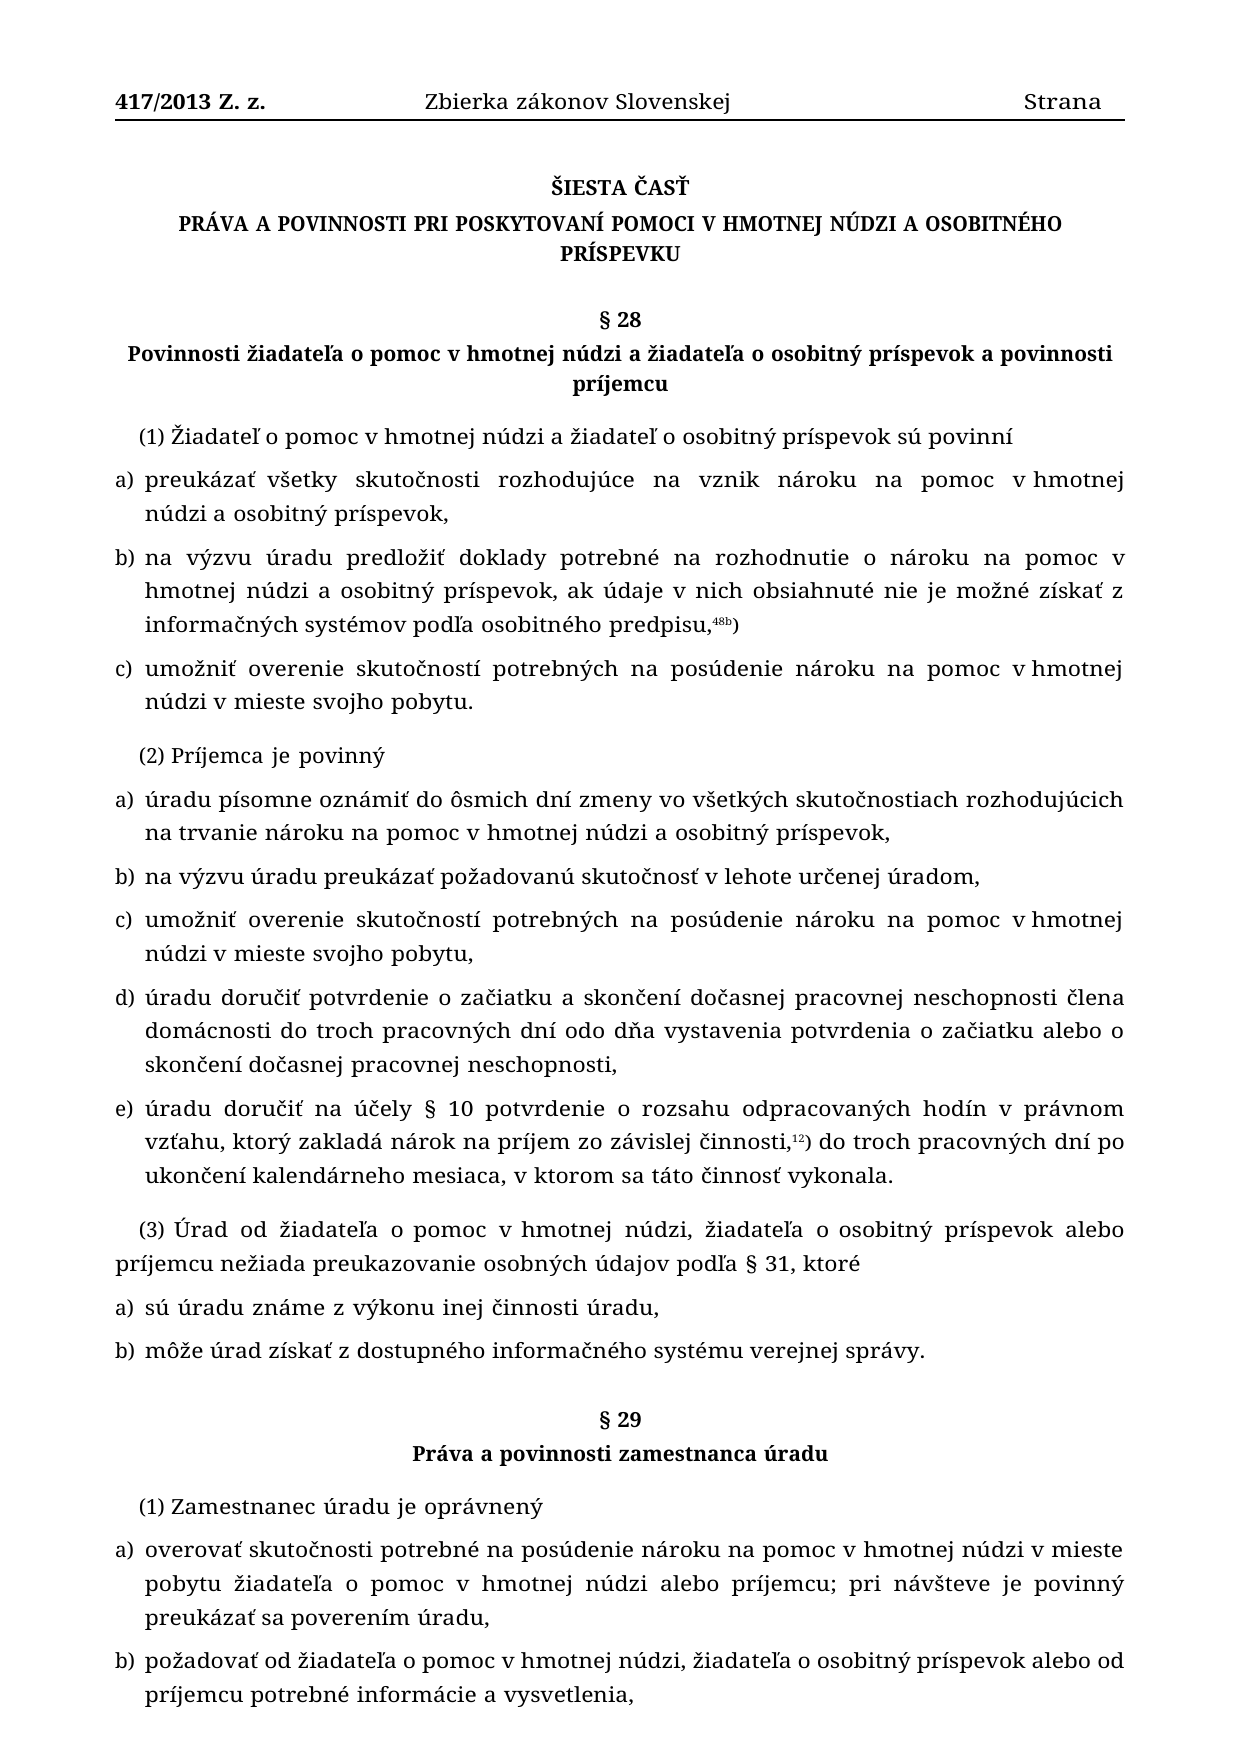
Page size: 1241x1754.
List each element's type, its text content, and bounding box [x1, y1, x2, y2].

list Žiadateľ o pomoc v hmotnej núdzi a žiadateľ o osobitný príspevok sú povinní [139, 422, 1136, 450]
list na výzvu úradu predložiť doklady potrebné na rozhodnutie o nároku na pomoc v hmotnej núdzi a osobitný príspevok, ak údaje v nich obsiahnuté nie je možné získať z informačných systémov podľa osobitného predpisu,48b) [115, 543, 1125, 638]
list Zamestnanec úradu je oprávnený [139, 1492, 1136, 1521]
text PRÁVA A POVINNOSTI PRI POSKYTOVANÍ POMOCI V HMOTNEJ NÚDZI A OSOBITNÉHO PRÍSPEVKU [146, 209, 1094, 267]
list na výzvu úradu preukázať požadovanú skutočnosť v lehote určenej úradom, [115, 862, 1136, 891]
list úradu doručiť na účely § 10 potvrdenie o rozsahu odpracovaných hodín v právnom vzťahu, ktorý zakladá nárok na príjem zo závislej činnosti,12) do troch pracovných dní po ukončení kalendárneho mesiaca, v ktorom sa táto činnosť vykonala. [115, 1094, 1125, 1189]
list môže úrad získať z dostupného informačného systému verejnej správy. [115, 1336, 1136, 1364]
list umožniť overenie skutočností potrebných na posúdenie nároku na pomoc v hmotnej núdzi v mieste svojho pobytu, [115, 906, 1125, 967]
list sú úradu známe z výkonu inej činnosti úradu, [115, 1293, 1136, 1321]
list preukázať všetky skutočnosti rozhodujúce na vznik nároku na pomoc v hmotnej núdzi a osobitný príspevok, [115, 465, 1125, 527]
list požadovať od žiadateľa o pomoc v hmotnej núdzi, žiadateľa o osobitný príspevok alebo od príjemcu potrebné informácie a vysvetlenia, [115, 1647, 1125, 1708]
text Povinnosti žiadateľa o pomoc v hmotnej núdzi a žiadateľa o osobitný príspevok a povinnosti príjemcu [115, 339, 1125, 397]
text § 28 [115, 306, 1125, 334]
text § 29 [115, 1406, 1125, 1434]
text ŠIESTA ČASŤ [115, 173, 1125, 202]
list úradu písomne oznámiť do ôsmich dní zmeny vo všetkých skutočnostiach rozhodujúcich na trvanie nároku na pomoc v hmotnej núdzi a osobitný príspevok, [115, 785, 1125, 847]
list umožniť overenie skutočností potrebných na posúdenie nároku na pomoc v hmotnej núdzi v mieste svojho pobytu. [115, 654, 1125, 716]
list Úrad od žiadateľa o pomoc v hmotnej núdzi, žiadateľa o osobitný príspevok alebo príjemcu nežiada preukazovanie osobných údajov podľa § 31, ktoré [115, 1215, 1125, 1277]
text Práva a povinnosti zamestnanca úradu [115, 1439, 1125, 1467]
list overovať skutočnosti potrebné na posúdenie nároku na pomoc v hmotnej núdzi v mieste pobytu žiadateľa o pomoc v hmotnej núdzi alebo príjemcu; pri návšteve je povinný preukázať sa poverením úradu, [115, 1536, 1125, 1631]
list Príjemca je povinný [139, 741, 1136, 770]
list úradu doručiť potvrdenie o začiatku a skončení dočasnej pracovnej neschopnosti člena domácnosti do troch pracovných dní odo dňa vystavenia potvrdenia o začiatku alebo o skončení dočasnej pracovnej neschopnosti, [115, 983, 1125, 1078]
